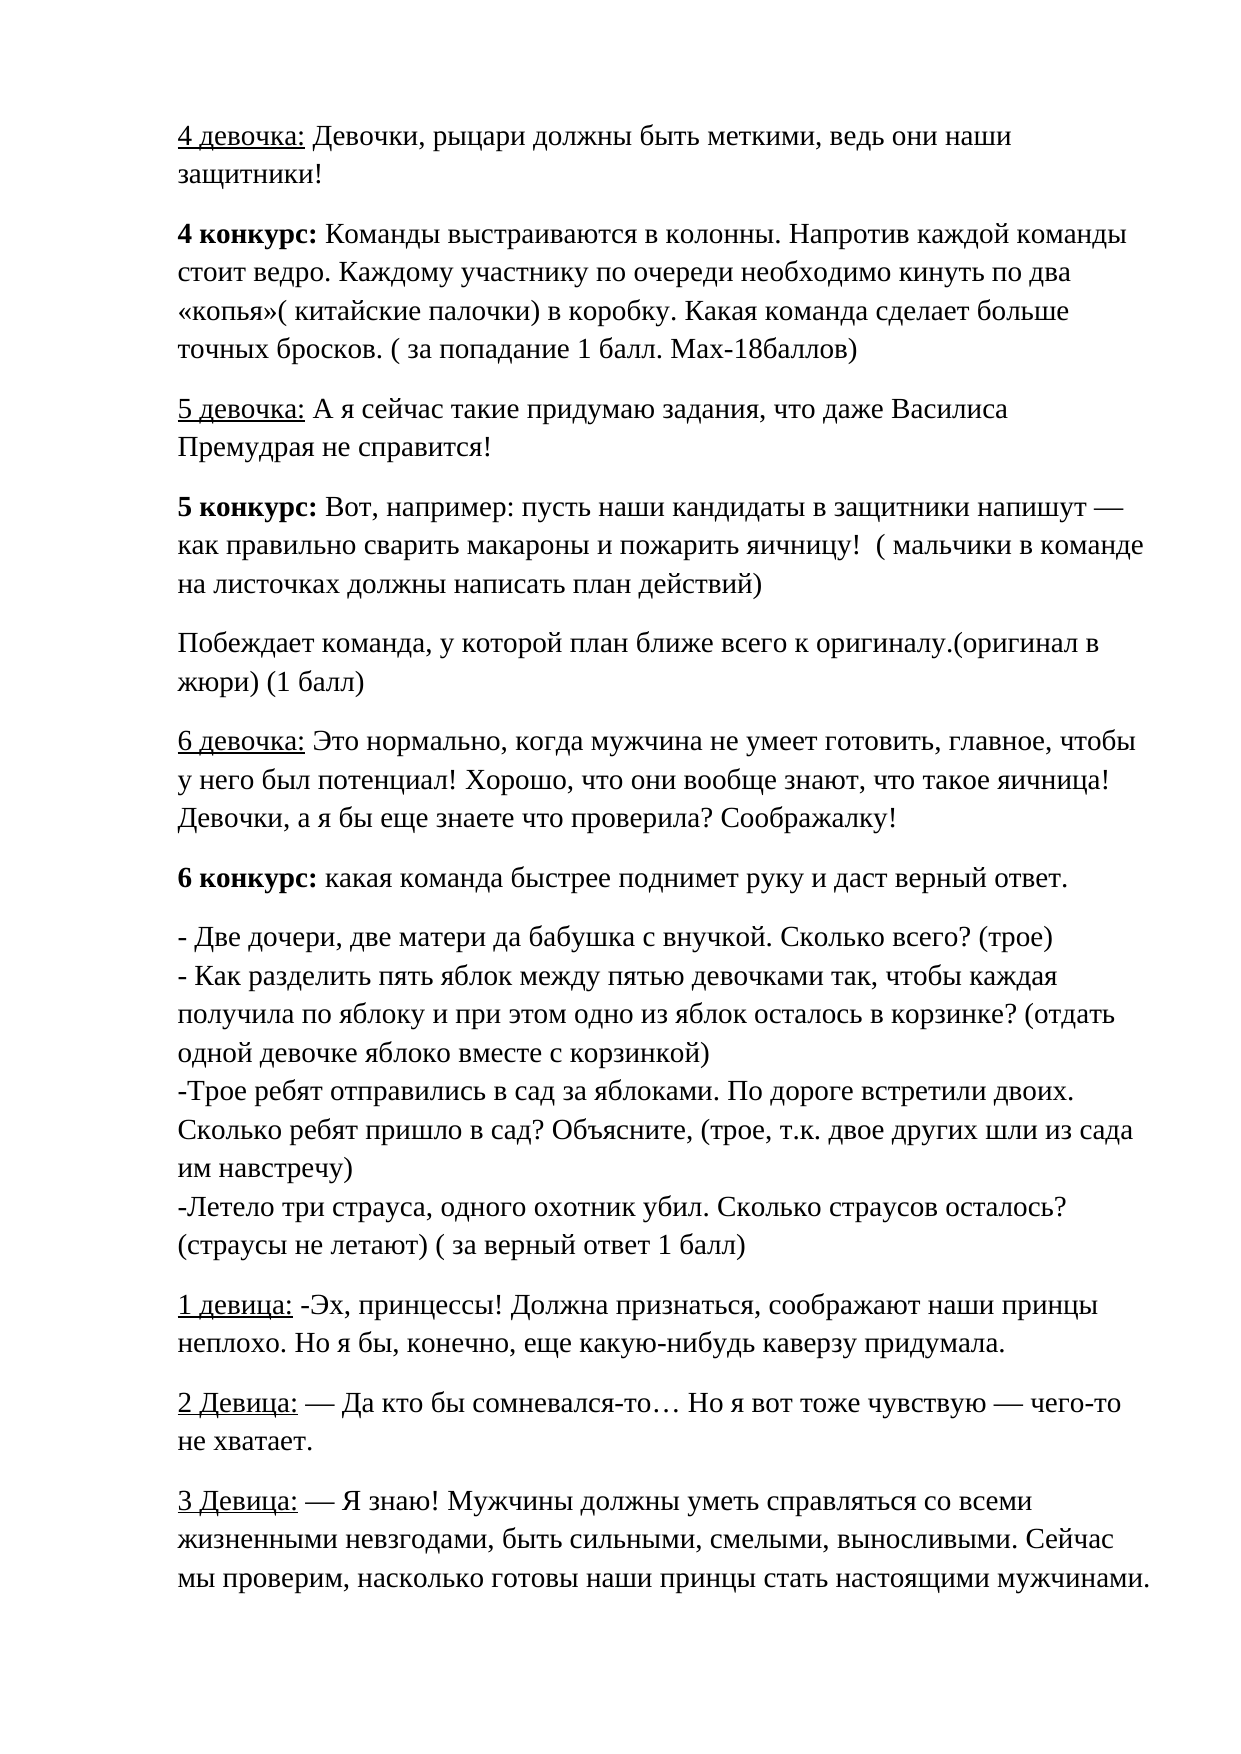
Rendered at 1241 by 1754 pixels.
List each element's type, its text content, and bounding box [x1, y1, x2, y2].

text 6 девочка: Это нормально, когда мужчина не умеет готовить, главное, чтобы у него был потенциал! Хорошо, что они вообще знают, что такое яичница! Девочки, а я бы еще знаете что проверила? Соображалку! [177, 723, 1152, 834]
text 5 девочка: А я сейчас такие придумаю задания, что даже Василиса Премудрая не справится! [177, 391, 1152, 463]
text - Две дочери, две матери да бабушка с внучкой. Сколько всего? (трое) - Как разделить пять яблок между пятью девочками так, чтобы каждая получила по яблоку и при этом одно из яблок осталось в корзинке? (отдать одной девочке яблоко вместе с корзинкой) -Трое ребят отправились в сад за яблоками. По дороге встретили двоих. Сколько ребят пришло в сад? Объясните, (трое, т.к. двое других шли из сада им навстречу) -Летело три страуса, одного охотник убил. Сколько страусов осталось? (страусы не летают) ( за верный ответ 1 балл) [177, 919, 1152, 1261]
text 2 Девица: — Да кто бы сомневался-то… Но я вот тоже чувствую — чего-то не хватает. [177, 1385, 1152, 1457]
text 4 девочка: Девочки, рыцари должны быть меткими, ведь они наши защитники! [177, 118, 1152, 190]
text 6 конкурс: какая команда быстрее поднимет руку и даст верный ответ. [177, 860, 1152, 893]
text 3 Девица: — Я знаю! Мужчины должны уметь справляться со всеми жизненными невзгодами, быть сильными, смелыми, выносливыми. Сейчас мы проверим, насколько готовы наши принцы стать настоящими мужчинами. [177, 1483, 1152, 1593]
text 4 конкурс: Команды выстраиваются в колонны. Напротив каждой команды стоит ведро. Каждому участнику по очереди необходимо кинуть по два «копья»( китайские палочки) в коробку. Какая команда сделает больше точных бросков. ( за попадание 1 балл. Мах-18баллов) [177, 216, 1152, 365]
text 1 девица: -Эх, принцессы! Должна признаться, соображают наши принцы неплохо. Но я бы, конечно, еще какую-нибудь каверзу придумала. [177, 1287, 1152, 1359]
text Побеждает команда, у которой план ближе всего к оригиналу.(оригинал в жюри) (1 балл) [177, 625, 1152, 697]
text 5 конкурс: Вот, например: пусть наши кандидаты в защитники напишут — как правильно сварить макароны и пожарить яичницу! ( мальчики в команде на листочках должны написать план действий) [177, 489, 1152, 599]
